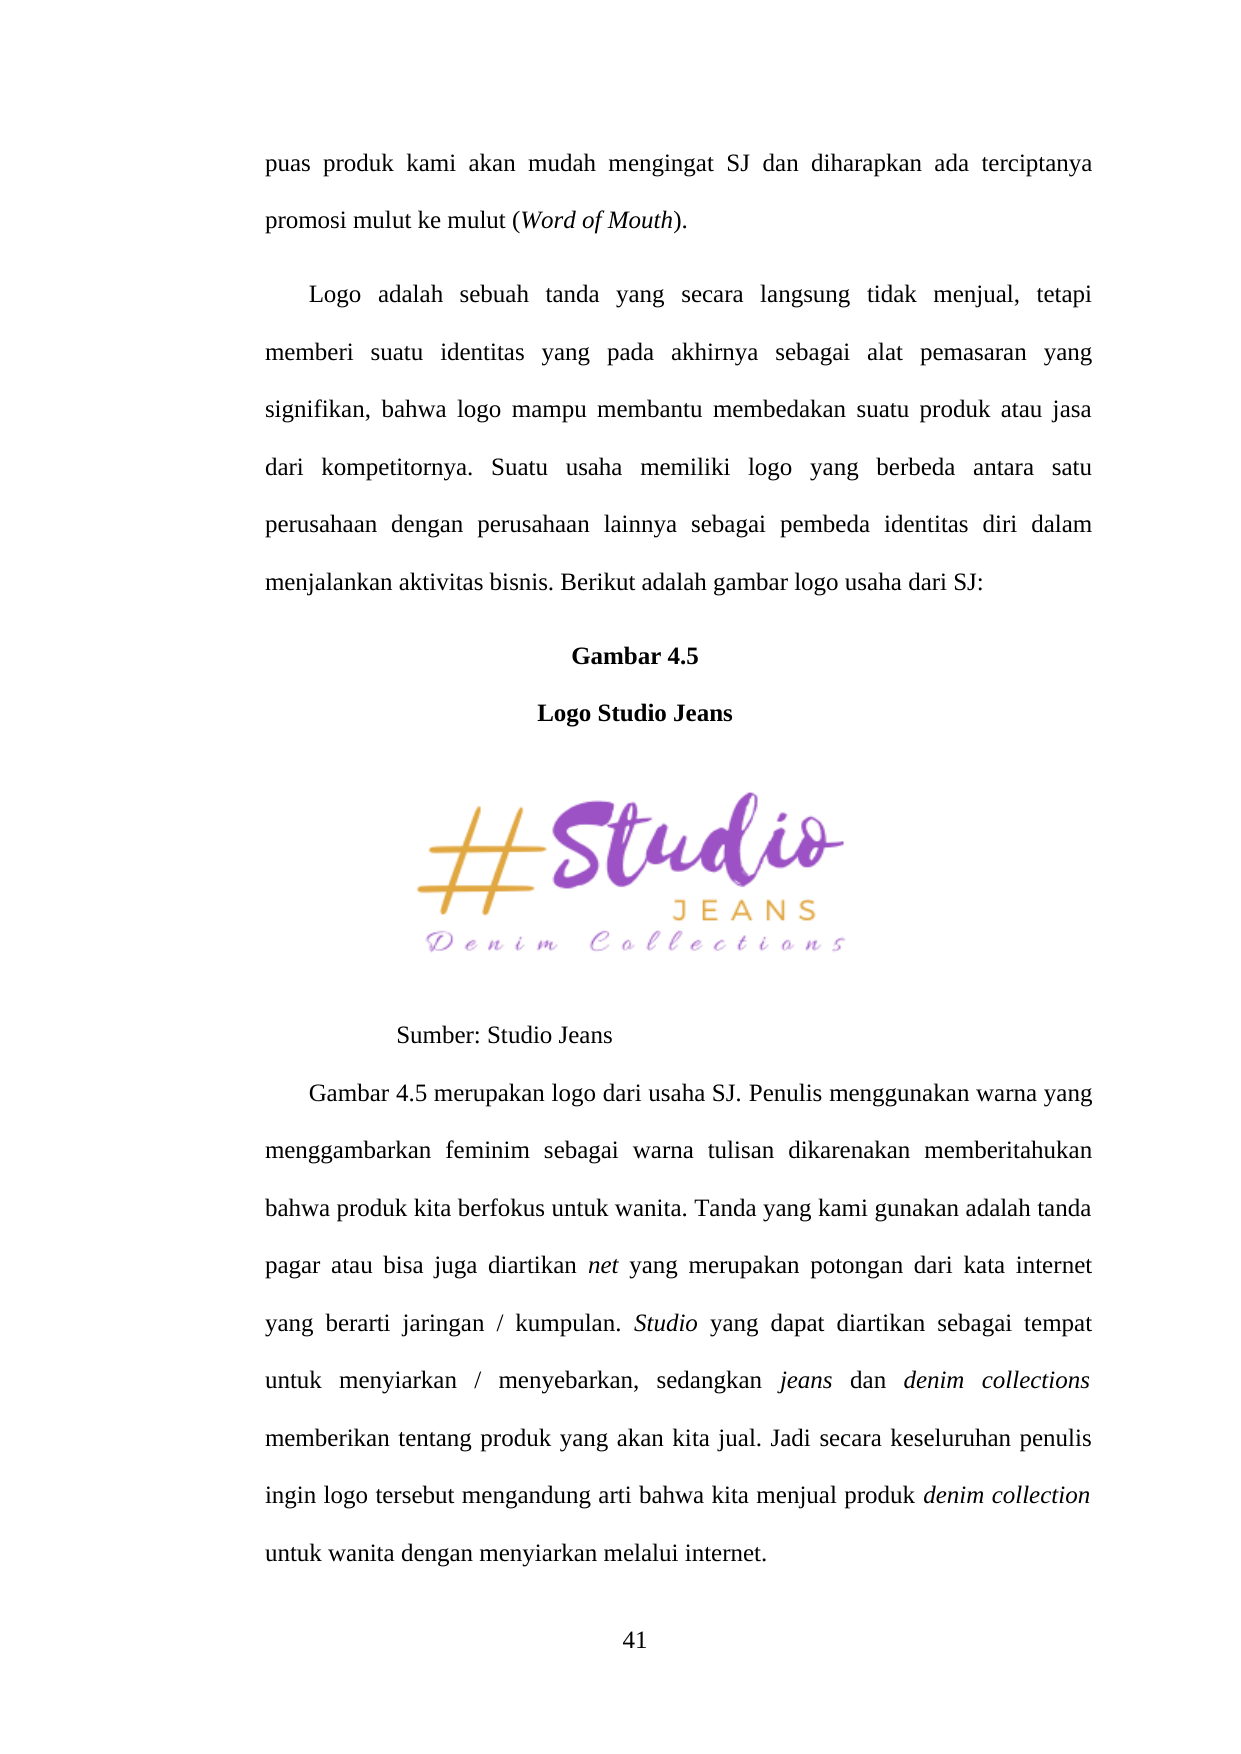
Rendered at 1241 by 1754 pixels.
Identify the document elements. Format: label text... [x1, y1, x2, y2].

text Logo adalah sebuah tanda yang secara langsung tidak menjual, tetapi memberi suatu identitas yang pada akhirnya sebagai alat pemasaran yang signifikan, bahwa logo mampu membantu membedakan suatu produk atau jasa dari kompetitornya. Suatu usaha memiliki logo yang berbeda antara satu perusahaan dengan perusahaan lainnya sebagai pembeda identitas diri dalam menjalankan aktivitas bisnis. Berikut adalah gambar logo usaha dari SJ: [265, 279, 1093, 596]
text Gambar 4.5 merupakan logo dari usaha SJ. Penulis menggunakan warna yang menggambarkan feminim sebagai warna tulisan dikarenakan memberitahukan bahwa produk kita berfokus untuk wanita. Tanda yang kami gunakan adalah tanda pagar atau bisa juga diartikan net yang merupakan potongan dari kata internet yang berarti jaringan / kumpulan. Studio yang dapat diartikan sebagai tempat untuk menyiarkan / menyebarkan, sedangkan jeans dan denim collections memberikan tentang produk yang akan kita jual. Jadi secara keseluruhan penulis ingin logo tersebut mengandung arti bahwa kita menjual produk denim collection untuk wanita dengan menyiarkan melalui internet. [265, 1078, 1093, 1567]
text Sumber: Studio Jeans [177, 1020, 1093, 1049]
picture [337, 756, 933, 995]
text Gambar 4.5 [177, 641, 1093, 670]
text Logo Studio Jeans [177, 698, 1093, 727]
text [265, 148, 1093, 234]
